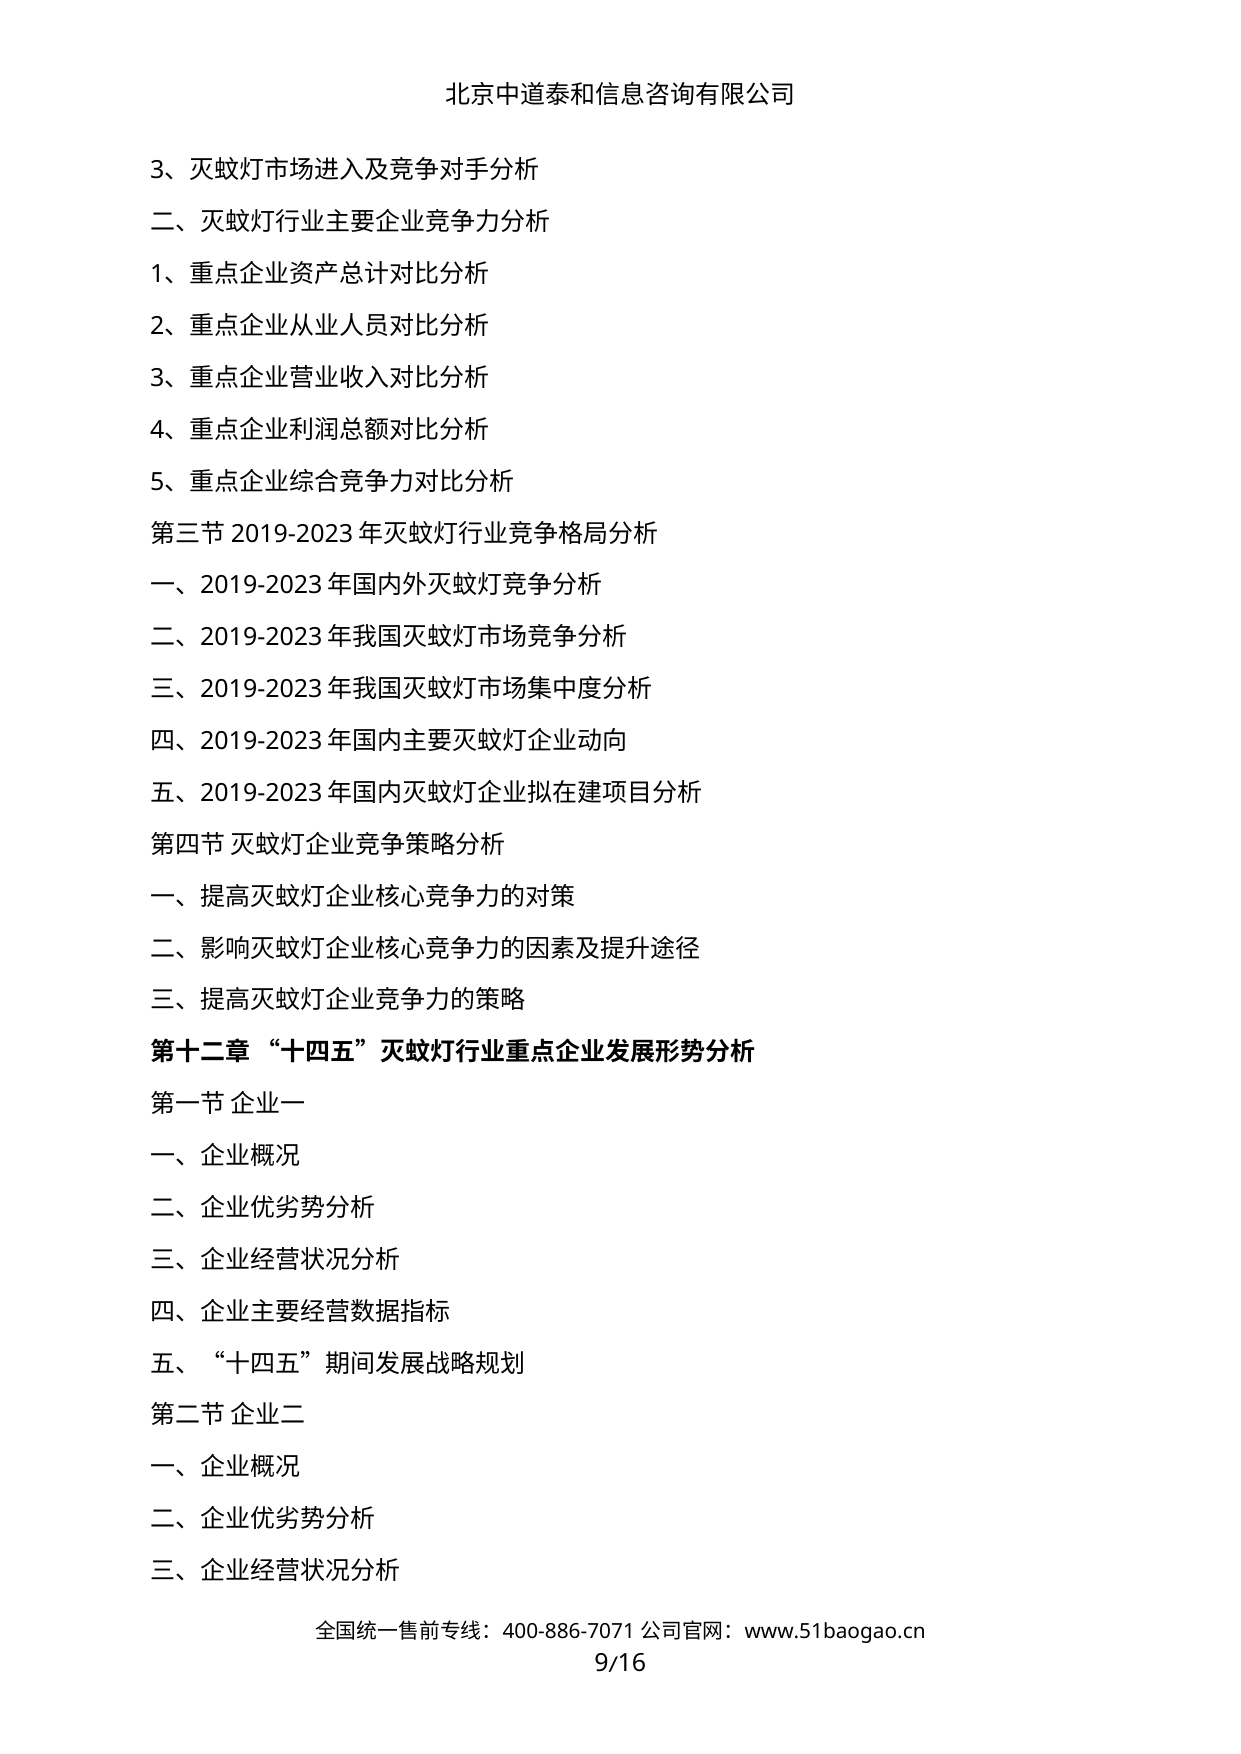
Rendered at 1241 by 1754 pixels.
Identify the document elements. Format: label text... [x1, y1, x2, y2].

text 一、企业概况 [150, 1447, 1090, 1483]
text 四、2019-2023年国内主要灭蚊灯企业动向 [150, 721, 1090, 757]
text 五、2019-2023年国内灭蚊灯企业拟在建项目分析 [150, 772, 1090, 809]
text 第十二章 “十四五”灭蚊灯行业重点企业发展形势分析 [150, 1032, 1090, 1068]
text 第三节 2019-2023年灭蚊灯行业竞争格局分析 [150, 513, 1090, 549]
text 二、影响灭蚊灯企业核心竞争力的因素及提升途径 [150, 928, 1090, 964]
text 5、重点企业综合竞争力对比分析 [150, 461, 1090, 497]
text 三、企业经营状况分析 [150, 1239, 1090, 1276]
text 三、提高灭蚊灯企业竞争力的策略 [150, 980, 1090, 1016]
text 2、重点企业从业人员对比分析 [150, 306, 1090, 342]
text 四、企业主要经营数据指标 [150, 1291, 1090, 1327]
text 五、“十四五”期间发展战略规划 [150, 1343, 1090, 1379]
text 4、重点企业利润总额对比分析 [150, 409, 1090, 446]
text 3、重点企业营业收入对比分析 [150, 357, 1090, 394]
text 一、2019-2023年国内外灭蚊灯竞争分析 [150, 565, 1090, 601]
text 三、企业经营状况分析 [150, 1551, 1090, 1587]
text 二、企业优劣势分析 [150, 1499, 1090, 1535]
text 第二节 企业二 [150, 1395, 1090, 1431]
text 3、灭蚊灯市场进入及竞争对手分析 [150, 150, 1090, 186]
text 第四节 灭蚊灯企业竞争策略分析 [150, 824, 1090, 861]
text 二、灭蚊灯行业主要企业竞争力分析 [150, 202, 1090, 238]
text 1、重点企业资产总计对比分析 [150, 254, 1090, 290]
text 二、企业优劣势分析 [150, 1187, 1090, 1224]
text 一、企业概况 [150, 1136, 1090, 1172]
text 三、2019-2023年我国灭蚊灯市场集中度分析 [150, 669, 1090, 705]
text 一、提高灭蚊灯企业核心竞争力的对策 [150, 876, 1090, 912]
text 第一节 企业一 [150, 1084, 1090, 1120]
text 二、2019-2023年我国灭蚊灯市场竞争分析 [150, 617, 1090, 653]
